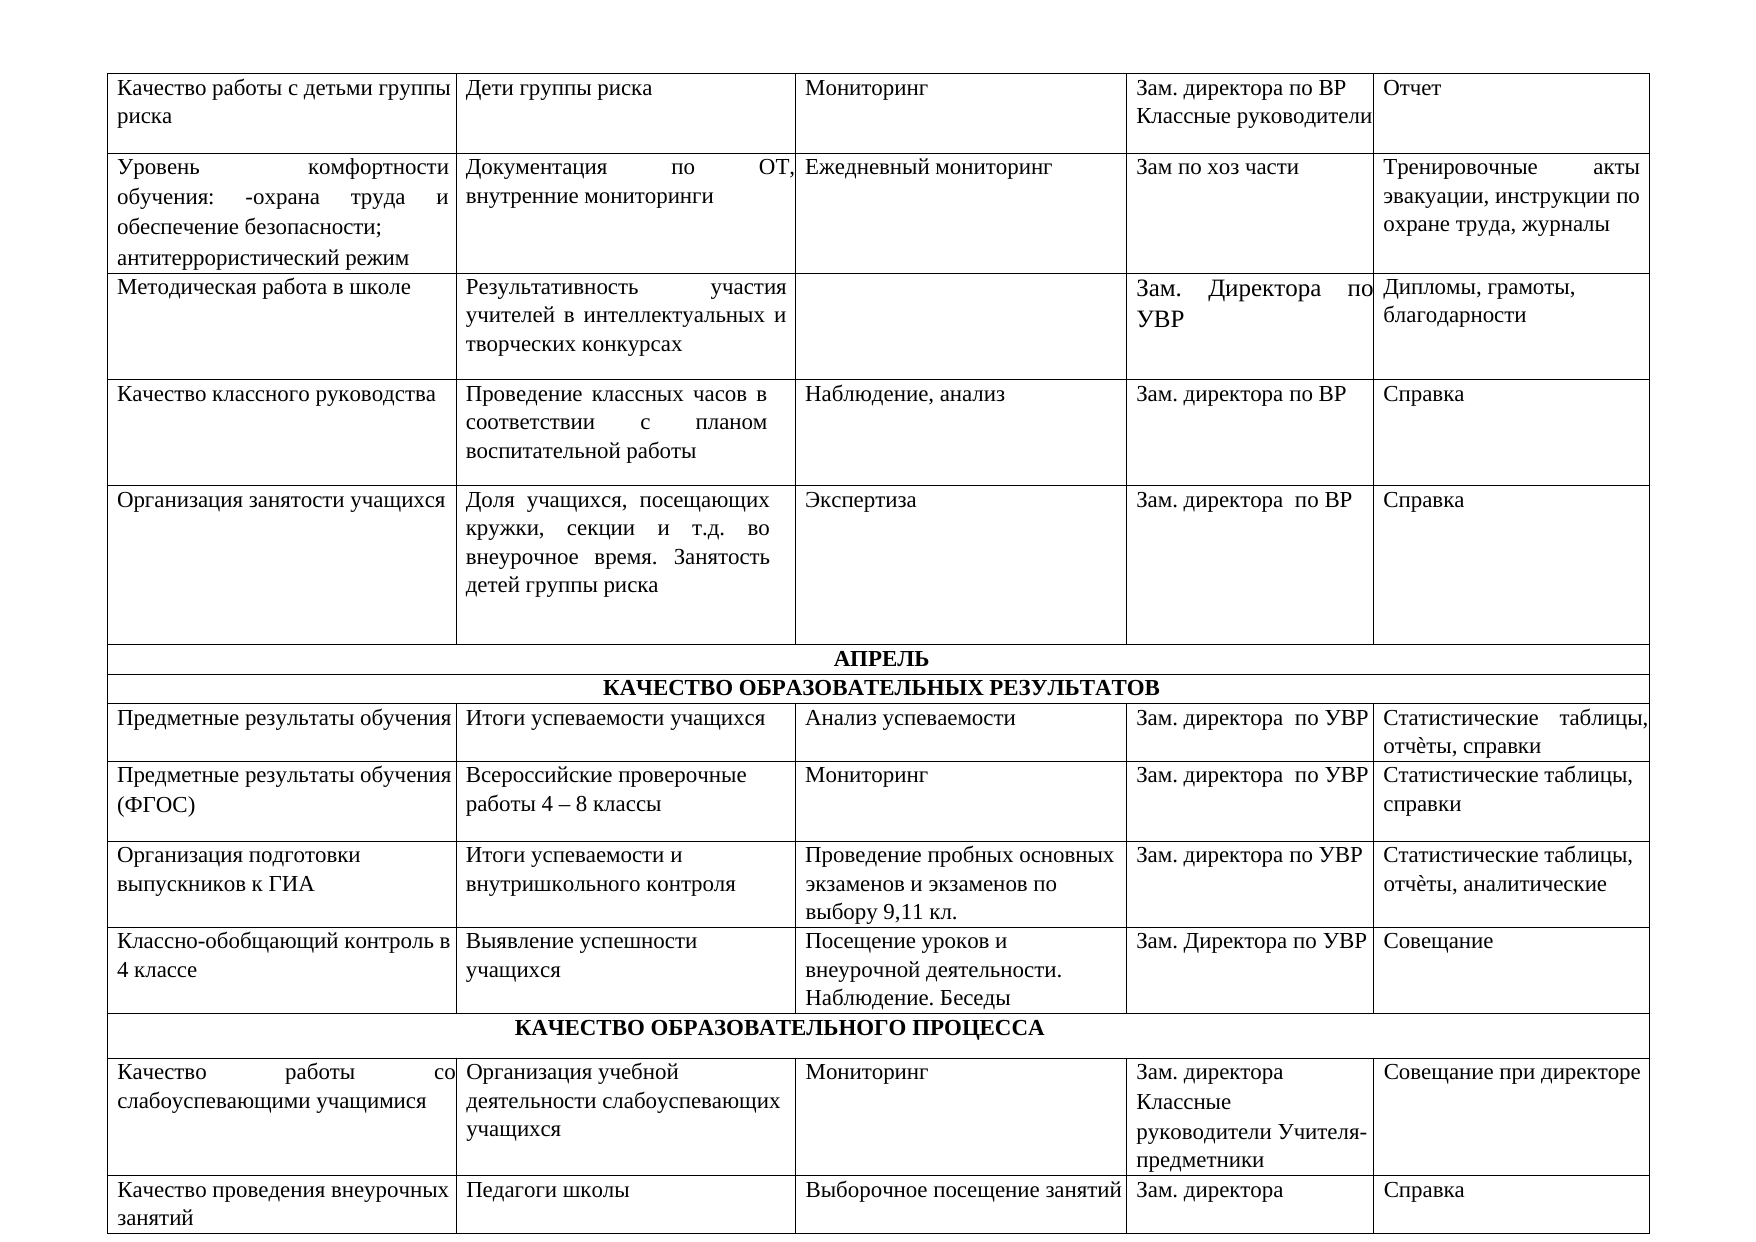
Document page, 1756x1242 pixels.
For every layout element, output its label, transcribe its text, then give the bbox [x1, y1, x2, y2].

table_cell КАЧЕСТВО ОБРАЗОВАТЕЛЬНОГО ПРОЦЕССА [456, 1014, 1374, 1058]
table_cell Посещение уроков и внеурочной деятельности. Наблюдение. Беседы [796, 928, 1126, 1013]
table_cell Совещание при директоре [1374, 1059, 1649, 1175]
table_cell АПРЕЛЬ [108, 645, 1649, 673]
table_cell Проведение классных часов в соответствии с планом воспитательной работы [457, 380, 795, 485]
table_cell Организация подготовки выпускников к ГИА [108, 842, 456, 927]
table_cell Качество классного руководства [108, 380, 456, 485]
table_cell Итоги успеваемости учащихся [457, 704, 795, 761]
table_cell Зам. директора по ВР [1127, 486, 1373, 644]
table_cell Статистические таблицы, отчѐты, справки [1374, 704, 1649, 761]
table_cell Зам. директора по УВР [1127, 762, 1373, 841]
table_cell [108, 1014, 456, 1058]
table_cell Результативность участия учителей в интеллектуальных и творческих конкурсах [457, 274, 795, 379]
table_cell Документация по ОТ, внутренние мониторинги [457, 154, 795, 272]
table_cell Доля учащихся, посещающих кружки, секции и т.д. во внеурочное время. Занятость детей группы риска [457, 486, 795, 644]
table_cell Организация учебной деятельности слабоуспевающих учащихся [457, 1059, 795, 1175]
table_cell Зам. директора по УВР [1127, 842, 1373, 927]
table_cell Качество работы со слабоуспевающими учащимися [108, 1059, 456, 1175]
table_cell Справка [1374, 380, 1649, 485]
table_cell КАЧЕСТВО ОБРАЗОВАТЕЛЬНЫХ РЕЗУЛЬТАТОВ [108, 675, 1649, 703]
table_cell [796, 274, 1126, 379]
table_cell Зам. директора [1127, 1176, 1373, 1233]
table_cell Уровень комфортности обучения: -охрана труда и обеспечение безопасности; антитеррористический режим [108, 154, 456, 272]
table_cell Зам. директора по ВР [1127, 380, 1373, 485]
table_cell Проведение пробных основных экзаменов и экзаменов по выбору 9,11 кл. [796, 842, 1126, 927]
table_cell Мониторинг [796, 762, 1126, 841]
table_cell Зам. Директора по УВР [1127, 274, 1373, 379]
table_cell Справка [1374, 1176, 1649, 1233]
table_cell Отчет [1374, 74, 1649, 153]
table_cell Тренировочные акты эвакуации, инструкции по охране труда, журналы [1374, 154, 1649, 272]
table_cell Наблюдение, анализ [796, 380, 1126, 485]
table_cell Мониторинг [796, 1059, 1126, 1175]
table_cell Организация занятости учащихся [108, 486, 456, 644]
table_cell Зам по хоз части [1127, 154, 1373, 272]
table_cell Качество проведения внеурочных занятий [108, 1176, 456, 1233]
table_cell Выборочное посещение занятий [796, 1176, 1126, 1233]
table_cell Зам. Директора по УВР [1127, 928, 1373, 1013]
table_cell Совещание [1374, 928, 1649, 1013]
table_cell Выявление успешности учащихся [457, 928, 795, 1013]
table_cell Ежедневный мониторинг [796, 154, 1126, 272]
table_cell Предметные результаты обучения [108, 704, 456, 761]
table_cell Мониторинг [796, 74, 1126, 153]
table_cell Анализ успеваемости [796, 704, 1126, 761]
table_cell Зам. директора Классные руководители Учителя- предметники [1127, 1059, 1373, 1175]
table_cell Методическая работа в школе [108, 274, 456, 379]
table_cell Качество работы с детьми группы риска [108, 74, 456, 153]
table_cell Экспертиза [796, 486, 1126, 644]
table_cell Итоги успеваемости и внутришкольного контроля [457, 842, 795, 927]
table_cell Статистические таблицы, отчѐты, аналитические [1374, 842, 1649, 927]
table_cell Зам. директора по УВР [1127, 704, 1373, 761]
table_cell [1374, 1014, 1649, 1058]
table_cell Предметные результаты обучения (ФГОС) [108, 762, 456, 841]
table_cell Зам. директора по ВР Классные руководители [1127, 74, 1373, 153]
table_cell Всероссийские проверочные работы 4 – 8 классы [457, 762, 795, 841]
table_cell Дипломы, грамоты, благодарности [1374, 274, 1649, 379]
table_cell Статистические таблицы, справки [1374, 762, 1649, 841]
table_cell Классно-обобщающий контроль в 4 классе [108, 928, 456, 1013]
table_cell Педагоги школы [457, 1176, 795, 1233]
table_cell Справка [1374, 486, 1649, 644]
table_cell Дети группы риска [457, 74, 795, 153]
